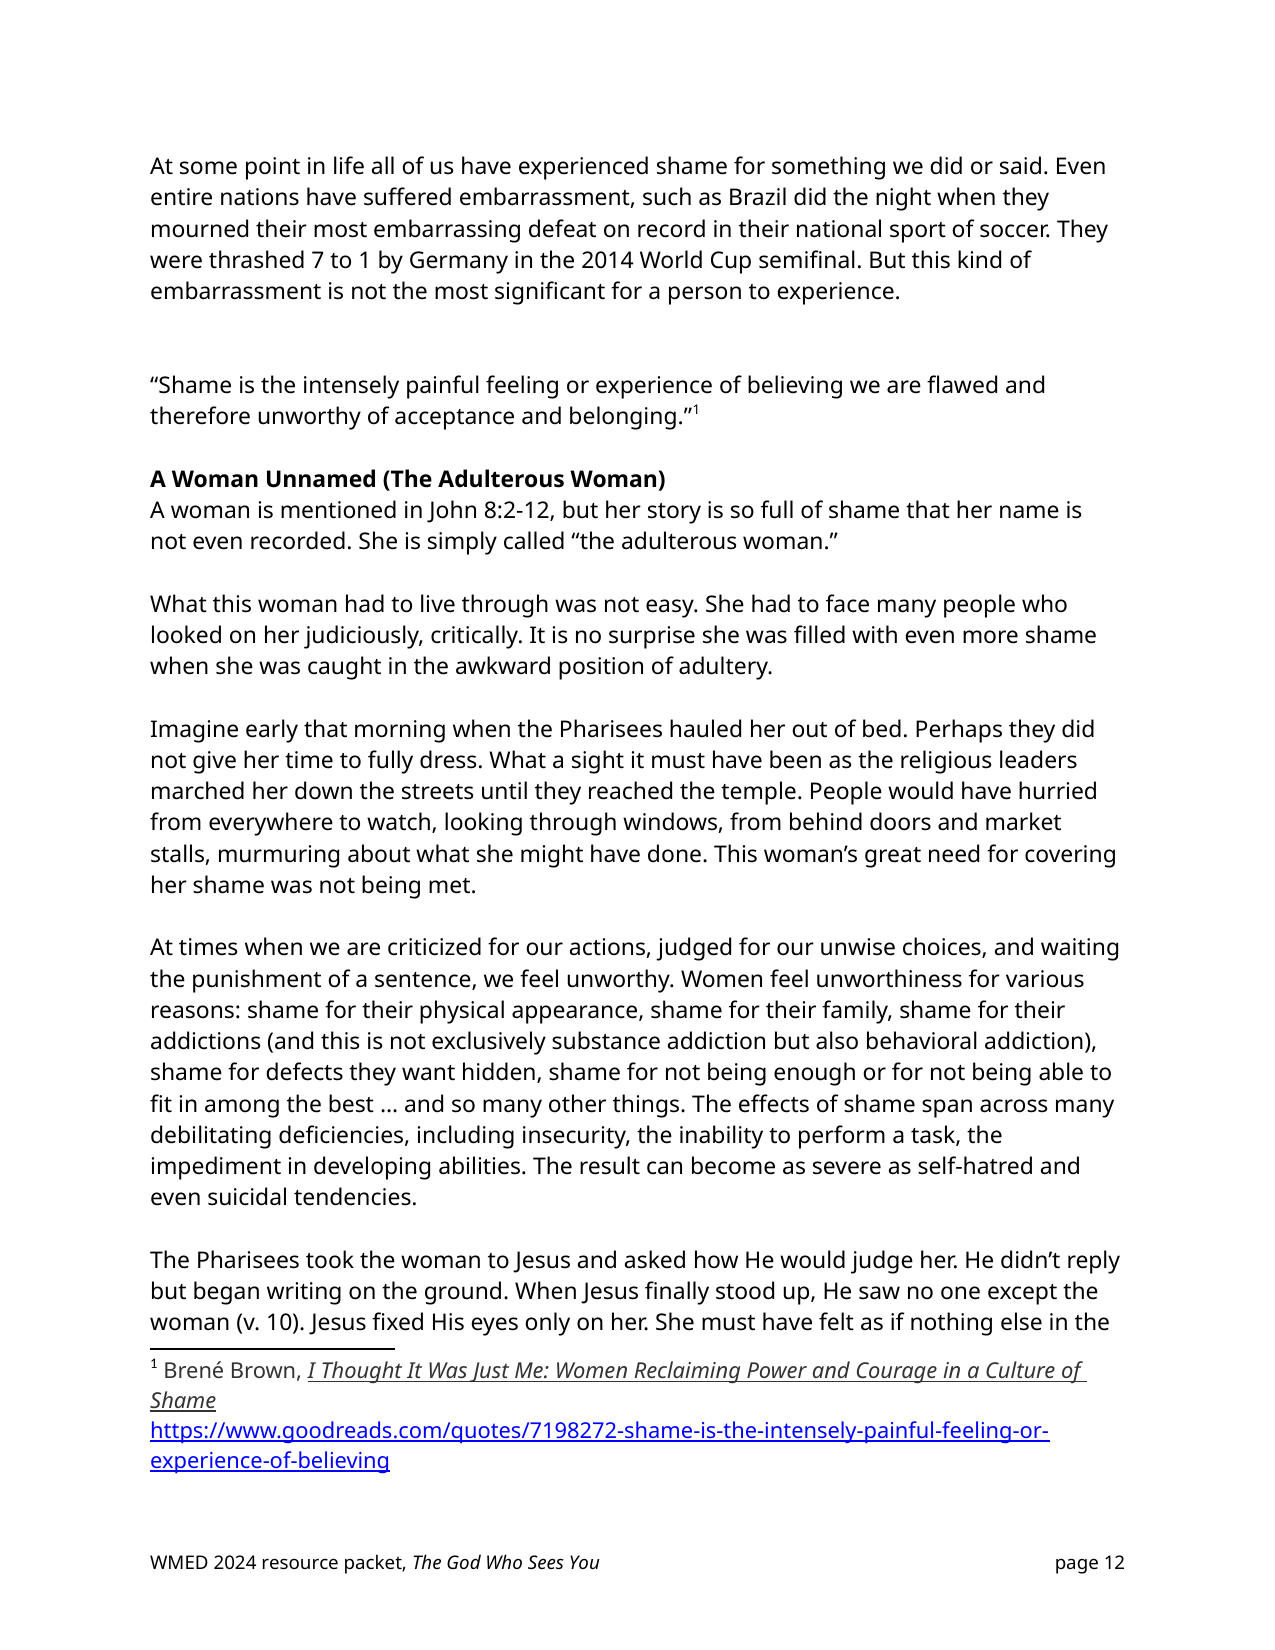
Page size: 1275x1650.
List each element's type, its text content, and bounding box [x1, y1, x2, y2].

text “Shame is the intensely painful feeling or experience of believing we are flawed and therefore unworthy of acceptance and belonging.” [150, 369, 1125, 431]
text A woman is mentioned in John 8:2-12, but her story is so full of shame that her name is not even recorded. She is simply called “the adulterous woman.” [150, 494, 1125, 556]
text At times when we are criticized for our actions, judged for our unwise choices, and waiting the punishment of a sentence, we feel unworthy. Women feel unworthiness for various reasons: shame for their physical appearance, shame for their family, shame for their addictions (and this is not exclusively substance addiction but also behavioral addiction), shame for defects they want hidden, shame for not being enough or for not being able to fit in among the best … and so many other things. The effects of shame span across many debilitating deficiencies, including insecurity, the inability to perform a task, the impediment in developing abilities. The result can become as severe as self-hatred and even suicidal tendencies. [150, 931, 1125, 1212]
text Imagine early that morning when the Pharisees hauled her out of bed. Perhaps they did not give her time to fully dress. What a sight it must have been as the religious leaders marched her down the streets until they reached the temple. People would have hurried from everywhere to watch, looking through windows, from behind doors and market stalls, murmuring about what she might have done. This woman’s great need for covering her shame was not being met. [150, 712, 1125, 900]
text At some point in life all of us have experienced shame for something we did or said. Even entire nations have suffered embarrassment, such as Brazil did the night when they mourned their most embarrassing defeat on record in their national sport of soccer. They were thrashed 7 to 1 by Germany in the 2014 World Cup semifinal. But this kind of embarrassment is not the most significant for a person to experience. [150, 150, 1125, 306]
text A Woman Unnamed (The Adulterous Woman) [150, 462, 1125, 494]
text What this woman had to live through was not easy. She had to face many people who looked on her judiciously, critically. It is no surprise she was filled with even more shame when she was caught in the awkward position of adultery. [150, 587, 1125, 681]
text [150, 1244, 1125, 1337]
